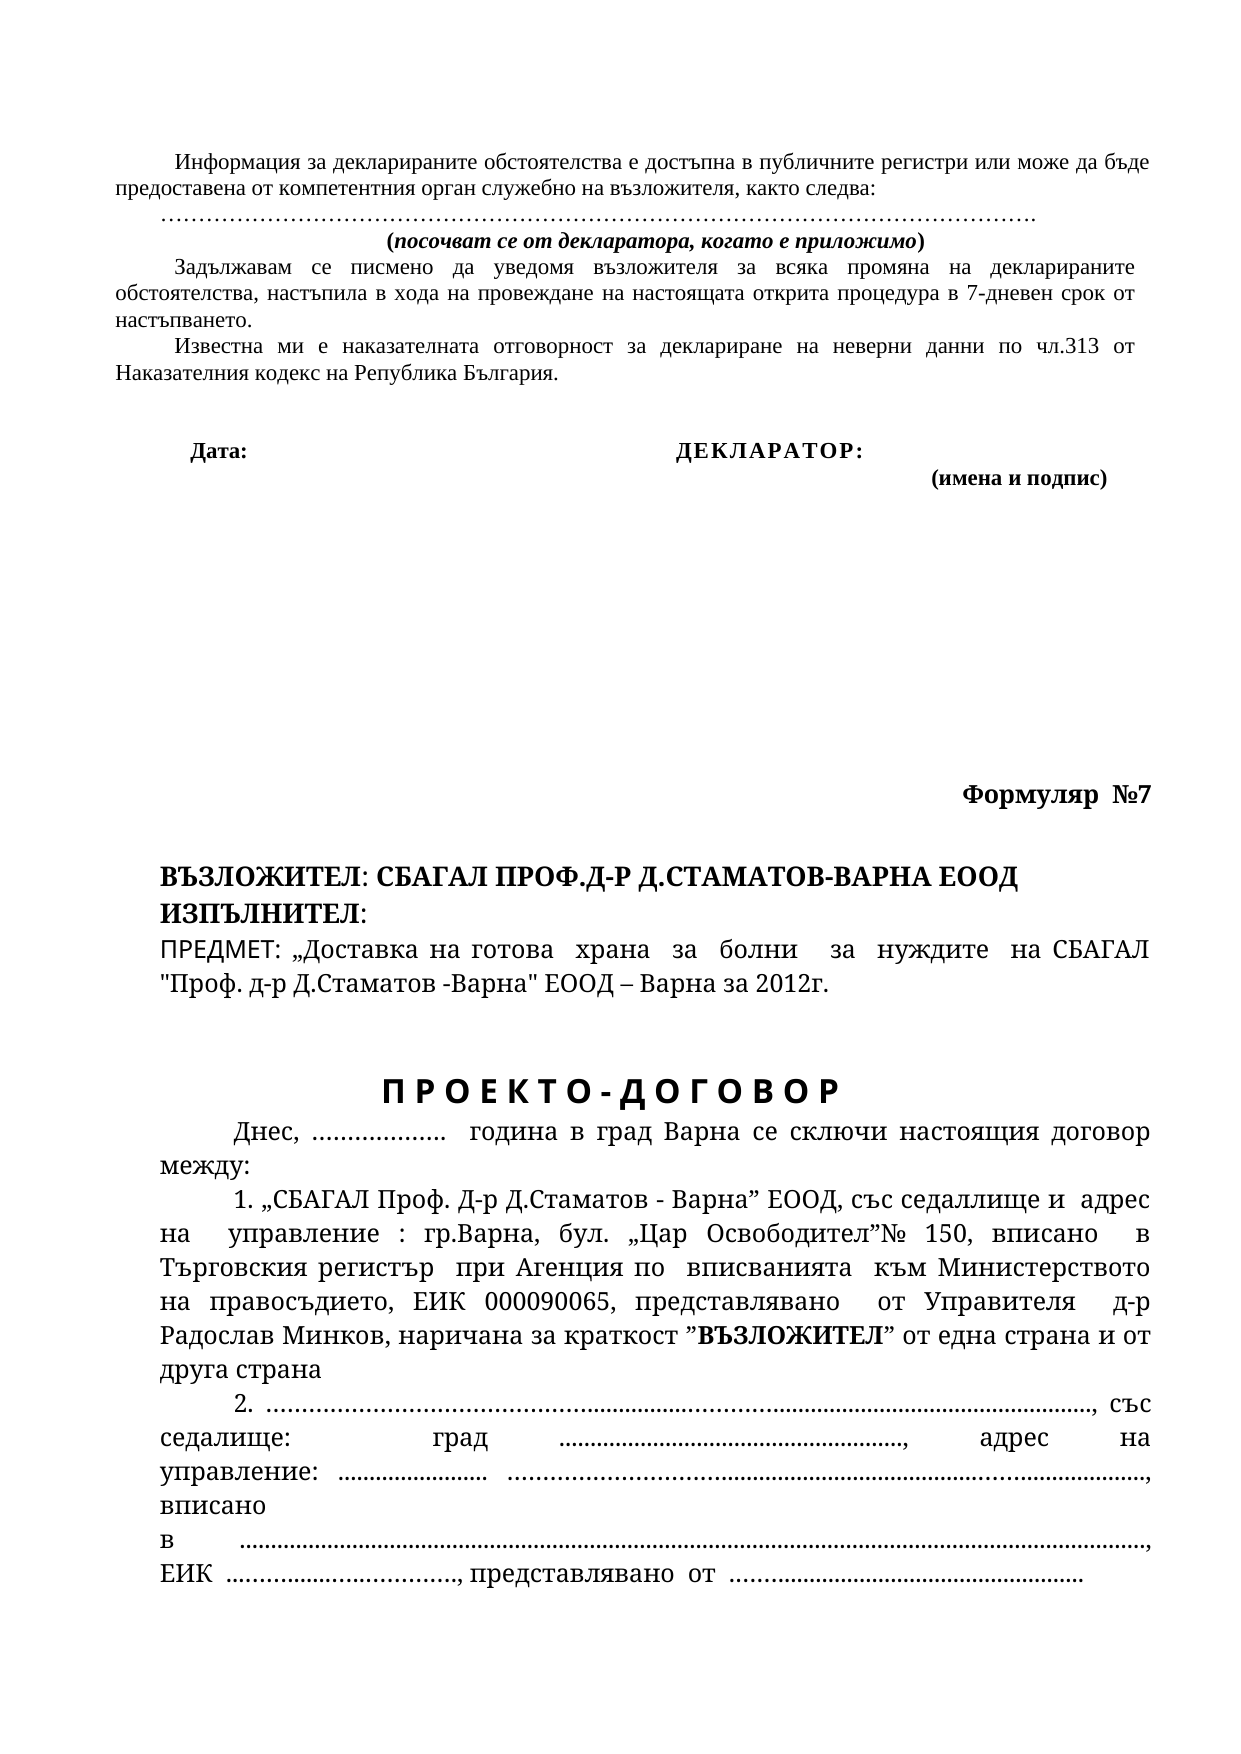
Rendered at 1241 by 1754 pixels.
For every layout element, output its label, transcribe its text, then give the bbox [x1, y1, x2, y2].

text Информация за декларираните обстоятелства е достъпна в публичните регистри или може да бъде предоставена от компетентния орган служебно на възложителя, както следва: [115, 148, 1152, 200]
text (имена и подпис) [115, 464, 1107, 490]
text П Р О Е К Т О - Д О Г О В О Р [307, 1068, 1152, 1113]
text ИЗПЪЛНИТЕЛ: [159, 895, 1152, 932]
text 1. „СБАГАЛ Проф. Д-р Д.Стаматов - Варна” ЕООД, със седаллище и адрес на управление : гр.Варна, бул. „Цар Освободител”№ 150, вписано в Търговския регистър при Агенция по вписванията към Министерството на правосъдието, ЕИК 000090065, представлявано от Управителя д-р Радослав Минков, наричана за краткост ”ВЪЗЛОЖИТЕЛ” от една страна и от друга страна [159, 1181, 1152, 1386]
text ПРЕДМЕТ: „Доставка на готова храна за болни за нуждите на СБАГАЛ "Проф. д-р Д.Стаматов -Варна" ЕООД – Варна за 2012г. [159, 932, 1152, 1000]
text ВЪЗЛОЖИТЕЛ: СБАГАЛ ПРОФ.Д-Р Д.СТАМАТОВ-ВАРНА ЕООД [159, 858, 1152, 895]
text Днес, ………………. година в град Варна се сключи настоящия договор между: [159, 1113, 1152, 1181]
text Дата: ДЕКЛАРАТОР: [115, 438, 1216, 464]
text ……………………………………………………………………………………………………. [159, 200, 1152, 227]
text Задължавам се писмено да уведомя възложителя за всяка промяна на декларираните обстоятелства, настъпила в хода на провеждане на настоящата открита процедура в 7-дневен срок от настъпването. [115, 253, 1137, 332]
text (посочват се от декларатора, когато е приложимо) [159, 227, 1152, 253]
text Известна ми е наказателната отговорност за деклариране на неверни данни по чл.313 от Наказателния кодекс на Република България. [115, 332, 1137, 385]
text Формуляр №7 [159, 777, 1152, 811]
text 2. ………………………………………................…………..................................................., със седалище: град ......................................................., адрес на управление: ........................ ………………………….........................................……...................., вписано в ................................................................................................................................................., ЕИК ...…….......…..…………., представлявано от .……................................................. [159, 1386, 1152, 1590]
